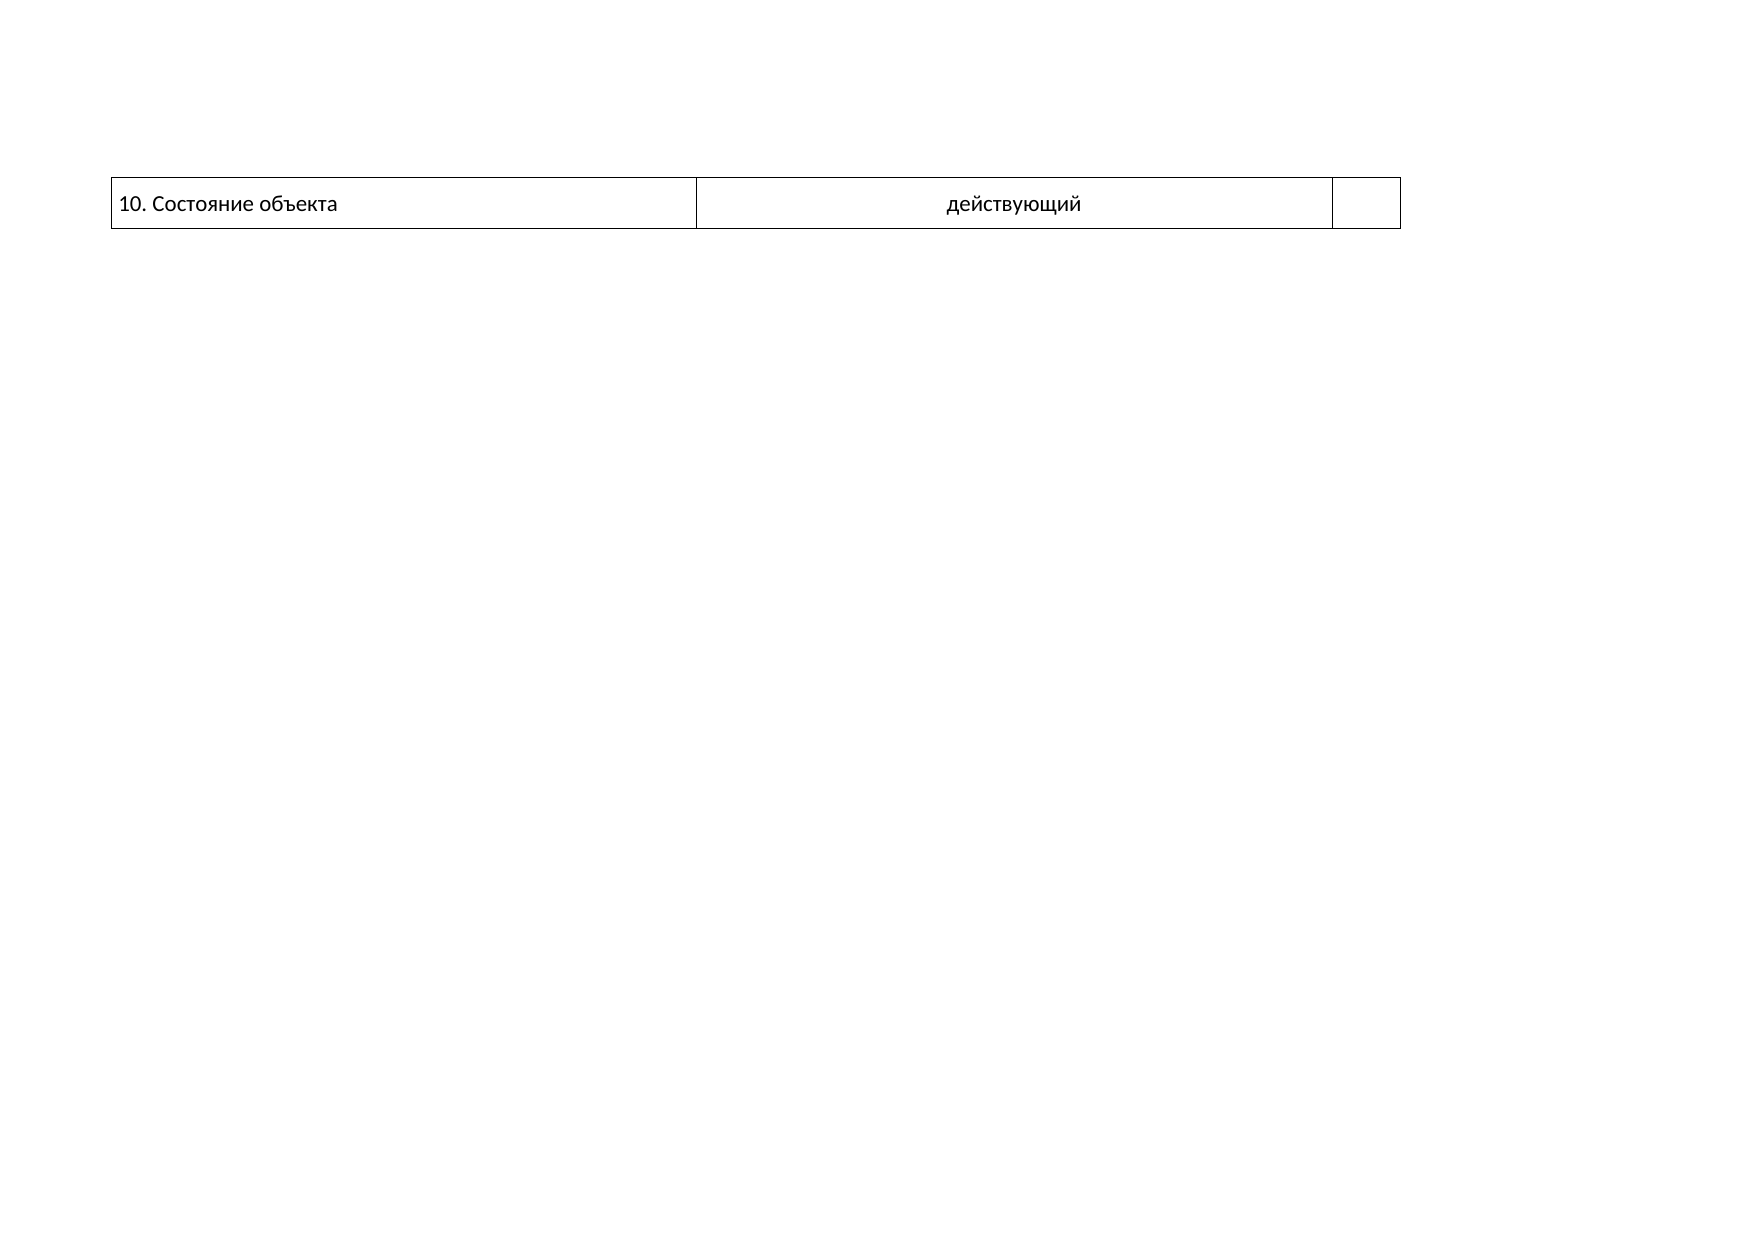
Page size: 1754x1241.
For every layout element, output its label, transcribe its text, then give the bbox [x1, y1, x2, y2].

table_header [1333, 178, 1400, 227]
table_header действующий [697, 178, 1332, 227]
table_header 10. Состояние объекта [112, 178, 696, 227]
